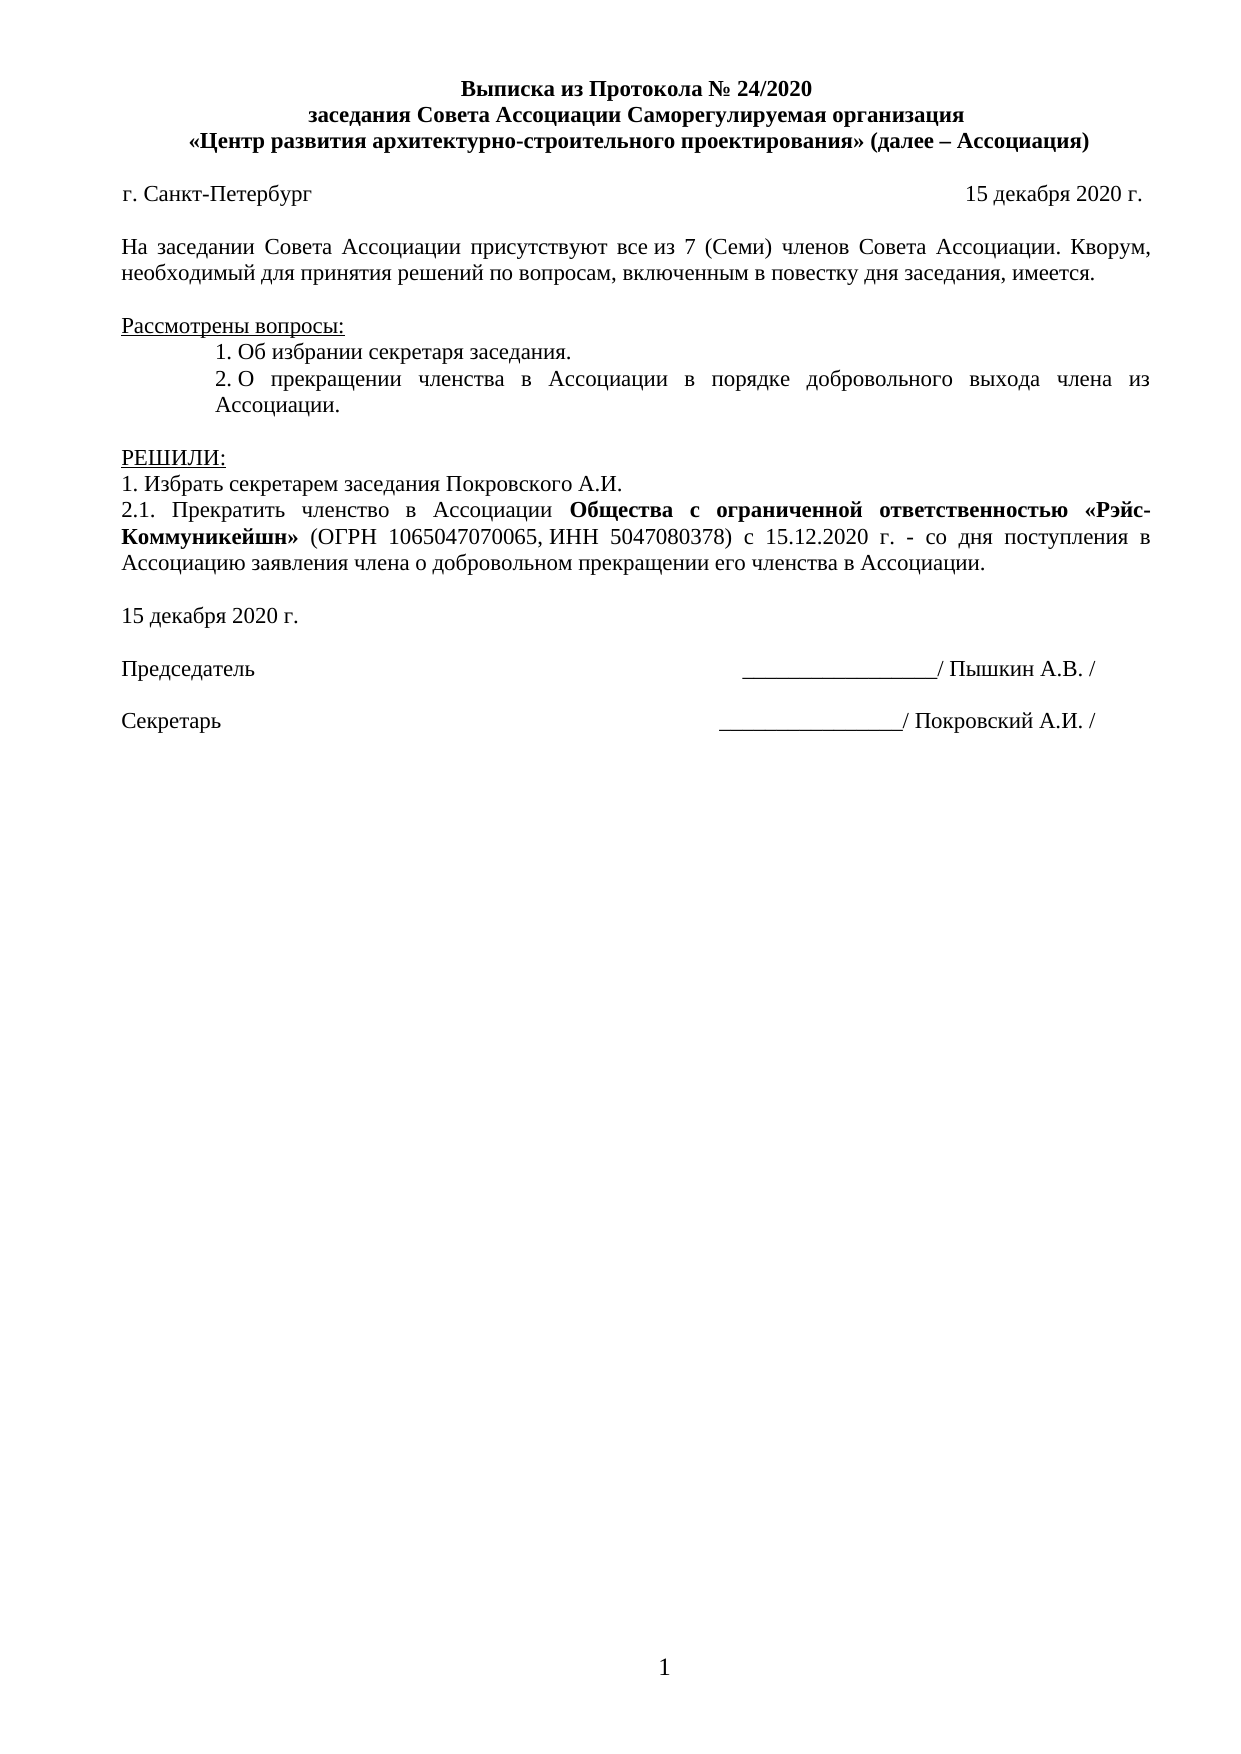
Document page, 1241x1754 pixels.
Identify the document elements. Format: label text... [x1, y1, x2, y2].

text 2.1. Прекратить членство в Ассоциации Общества с ограниченной ответственностью «Рэйс-Коммуникейшн» (ОГРН 1065047070065, ИНН 5047080378) с 15.12.2020 г. - со дня поступления в Ассоциацию заявления члена о добровольном прекращении его членства в Ассоциации. [121, 497, 1152, 576]
table_header г. Санкт-Петербург [111, 180, 632, 207]
text 1. Об избрании секретаря заседания. [215, 338, 1152, 365]
text Рассмотрены вопросы: [121, 312, 1152, 338]
text 1. Избрать секретарем заседания Покровского А.И. [121, 470, 1152, 497]
table_header 15 декабря 2020 г. [633, 180, 1154, 207]
text На заседании Совета Ассоциации присутствуют все из 7 (Семи) членов Совета Ассоциации. Кворум, необходимый для принятия решений по вопросам, включенным в повестку дня заседания, имеется. [121, 233, 1152, 286]
text Выписка из Протокола № 24/2020 [121, 75, 1152, 101]
table_header _________________/ Пышкин А.В. / ________________/ Покровский А.И. / [309, 655, 1107, 734]
text «Центр развития архитектурно-строительного проектирования» (далее – Ассоциация) [121, 128, 1152, 154]
text РЕШИЛИ: [121, 444, 1152, 470]
text 15 декабря 2020 г. [121, 602, 1152, 628]
table_header Председатель Секретарь [110, 655, 308, 734]
text заседания Совета Ассоциации Саморегулируемая организация [121, 101, 1152, 128]
text 2. О прекращении членства в Ассоциации в порядке добровольного выхода члена из Ассоциации. [215, 365, 1152, 417]
